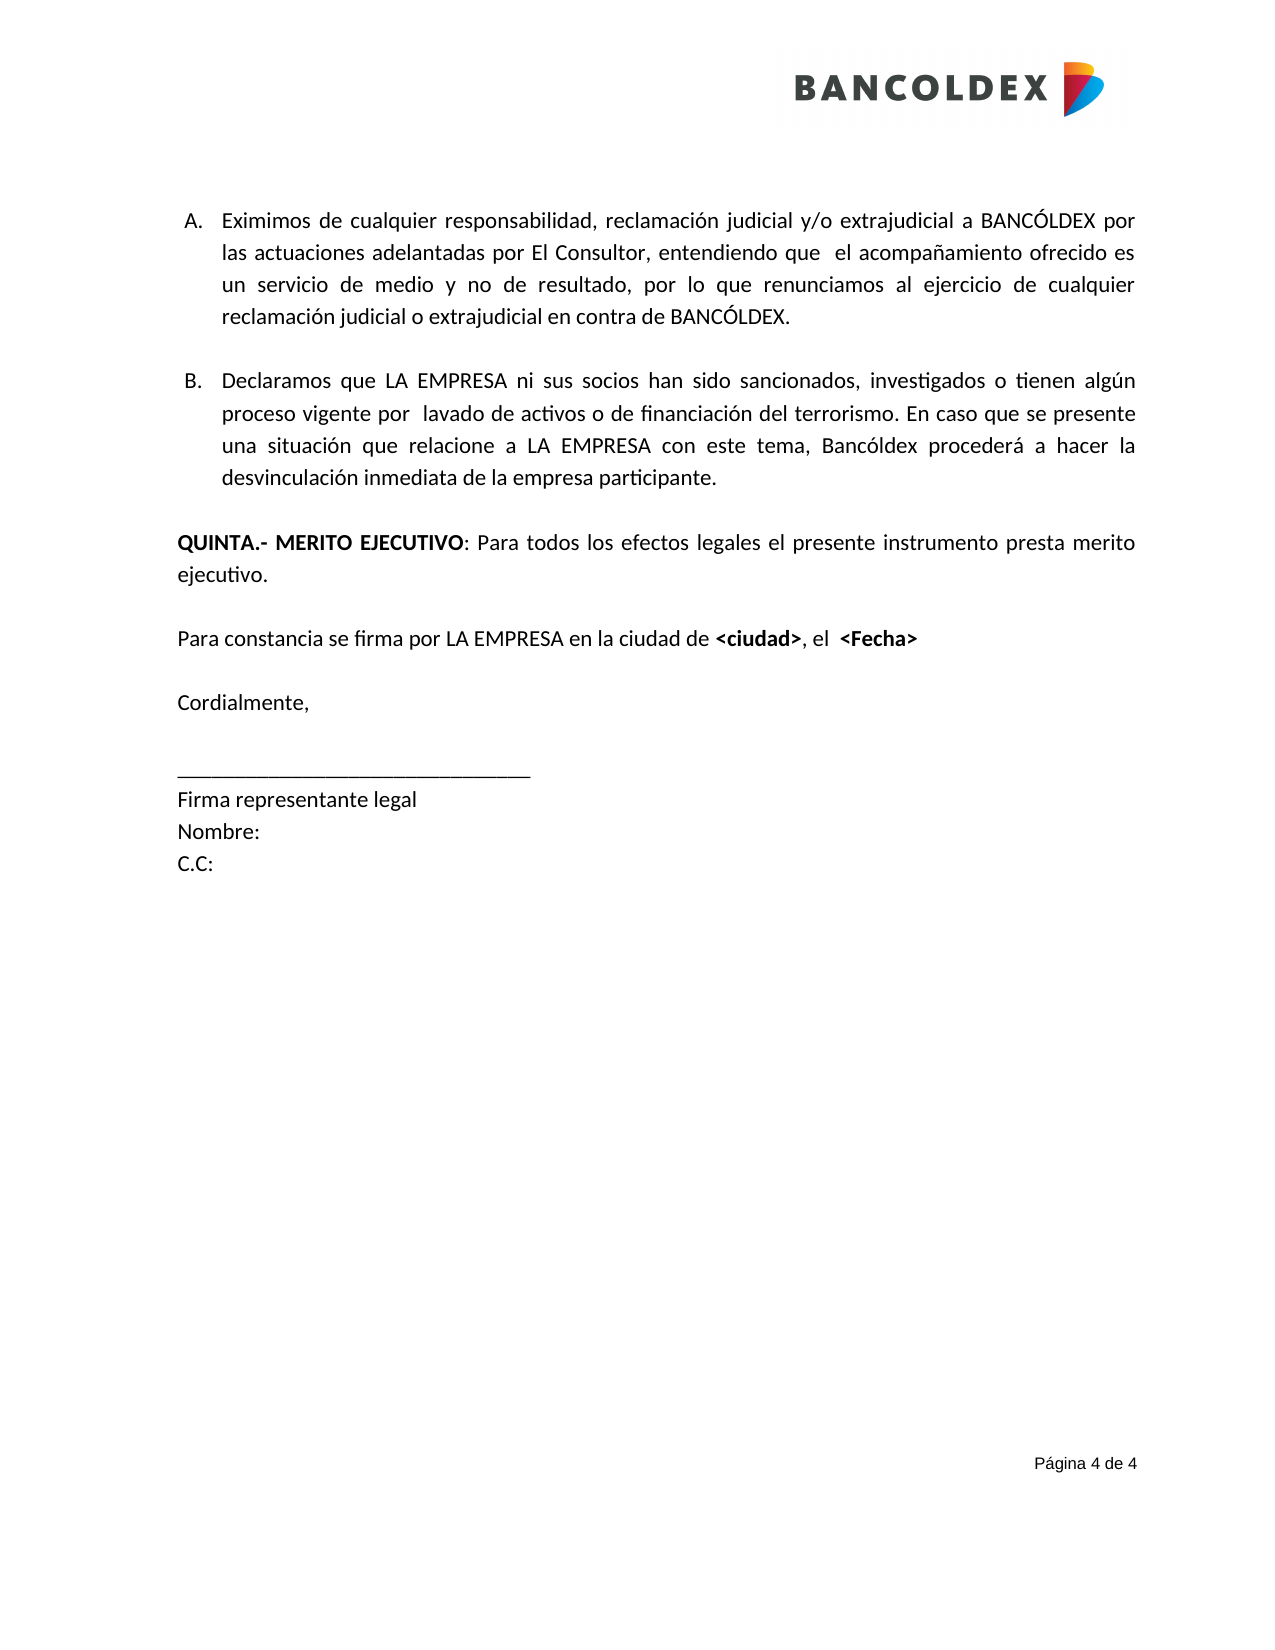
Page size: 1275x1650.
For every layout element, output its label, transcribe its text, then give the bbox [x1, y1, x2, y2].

text C.C: [177, 849, 1137, 877]
text Cordialmente, [177, 688, 1137, 717]
picture [765, 46, 1130, 135]
text Nombre: [177, 817, 1137, 845]
list Eximimos de cualquier responsabilidad, reclamación judicial y/o extrajudicial a BANCÓLDEX por las actuaciones adelantadas por El Consultor, entendiendo que el acompañamiento ofrecido es un servicio de medio y no de resultado, por lo que renunciamos al ejercicio de cualquier reclamación judicial o extrajudicial en contra de BANCÓLDEX. [184, 206, 1137, 330]
text Firma representante legal [177, 785, 1137, 813]
list Declaramos que LA EMPRESA ni sus socios han sido sancionados, investigados o tienen algún proceso vigente por lavado de activos o de financiación del terrorismo. En caso que se presente una situación que relacione a LA EMPRESA con este tema, Bancóldex procederá a hacer la desvinculación inmediata de la empresa participante. [184, 367, 1137, 491]
text _______________________________ [177, 753, 1137, 781]
text Para constancia se firma por LA EMPRESA en la ciudad de <ciudad>, el <Fecha> [177, 624, 1137, 652]
text QUINTA.- MERITO EJECUTIVO: Para todos los efectos legales el presente instrumento presta merito ejecutivo. [177, 528, 1137, 588]
